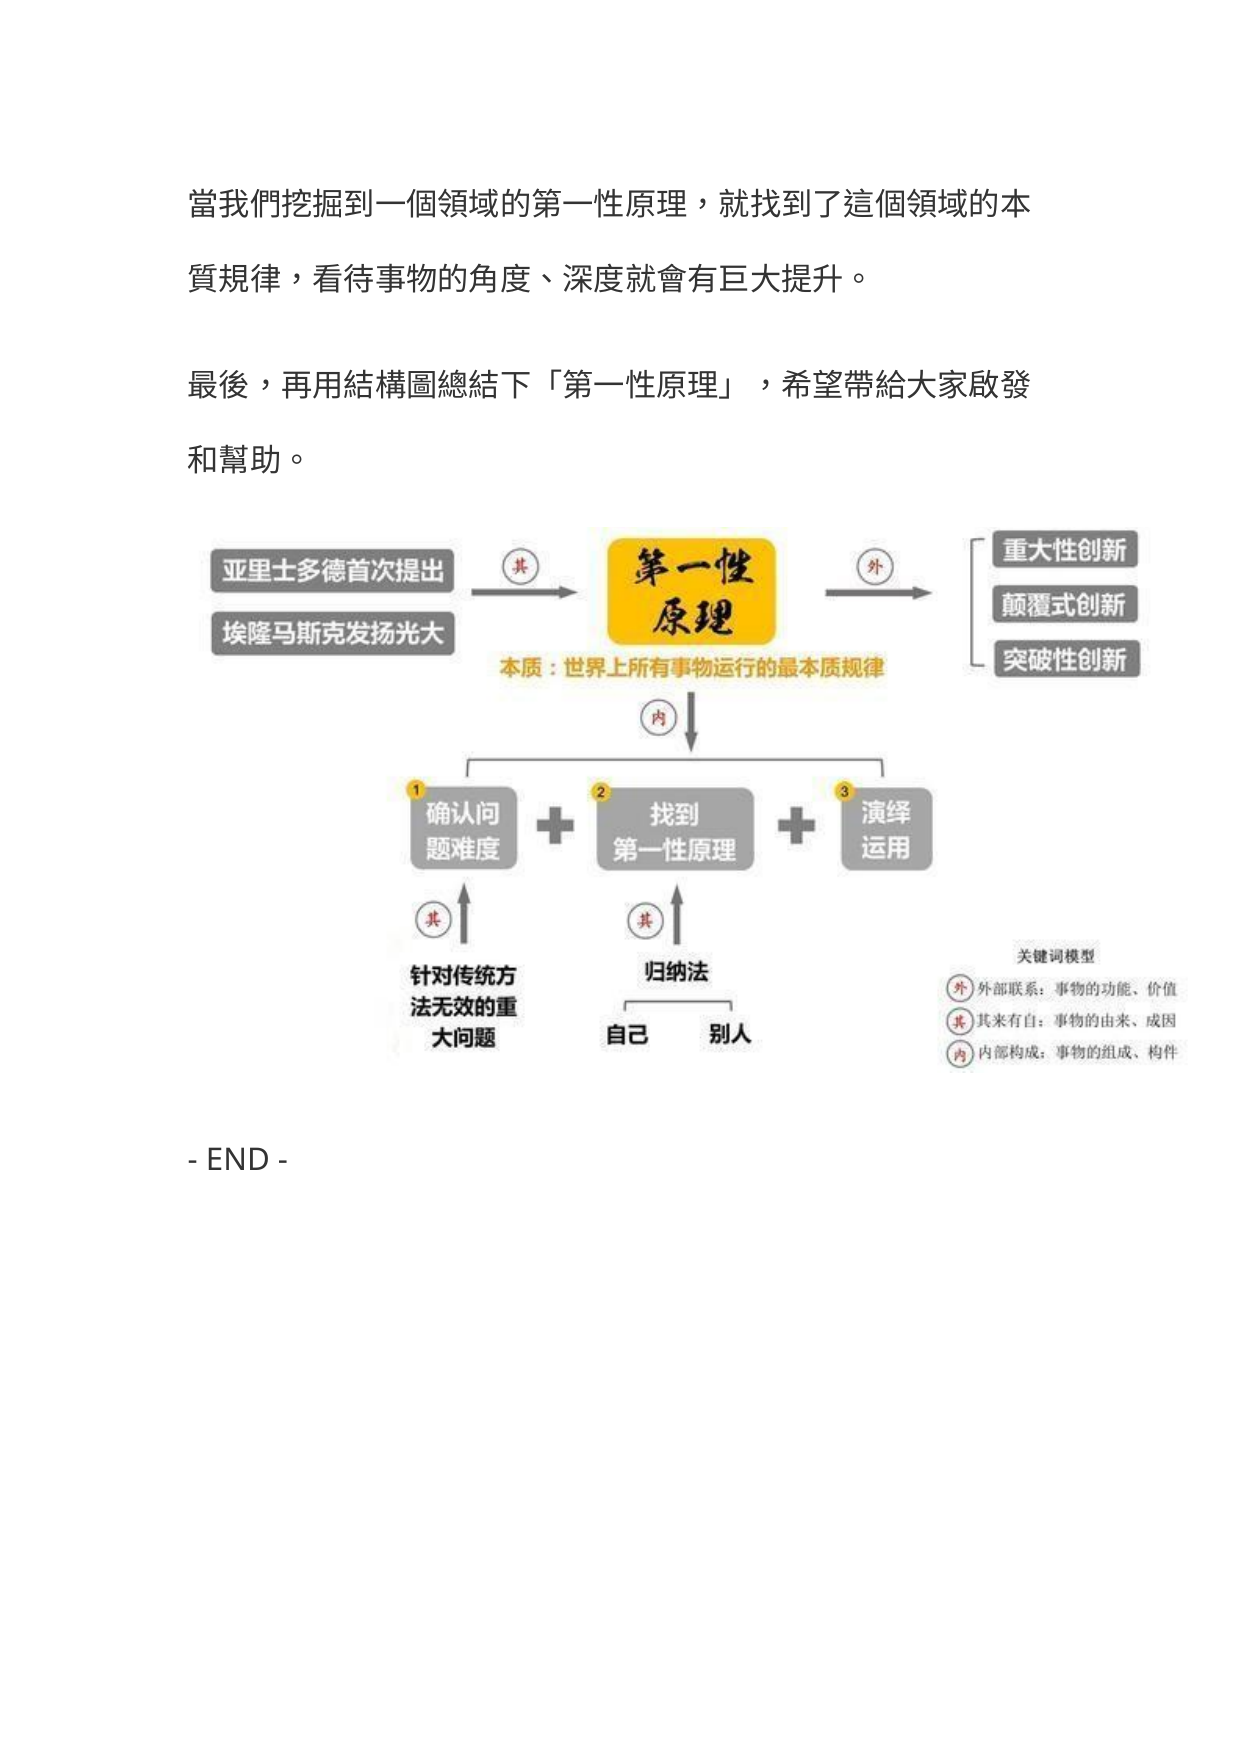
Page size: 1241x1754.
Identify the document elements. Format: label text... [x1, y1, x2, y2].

picture [187, 527, 1188, 1073]
text 最後，再用結構圖總結下「第一性原理」，希望帶給大家啟發和幫助。 [187, 346, 1053, 496]
text 當我們挖掘到一個領域的第一性原理，就找到了這個領域的本質規律，看待事物的角度、深度就會有巨大提升。 [187, 164, 1053, 314]
text - END - [187, 1121, 1053, 1196]
